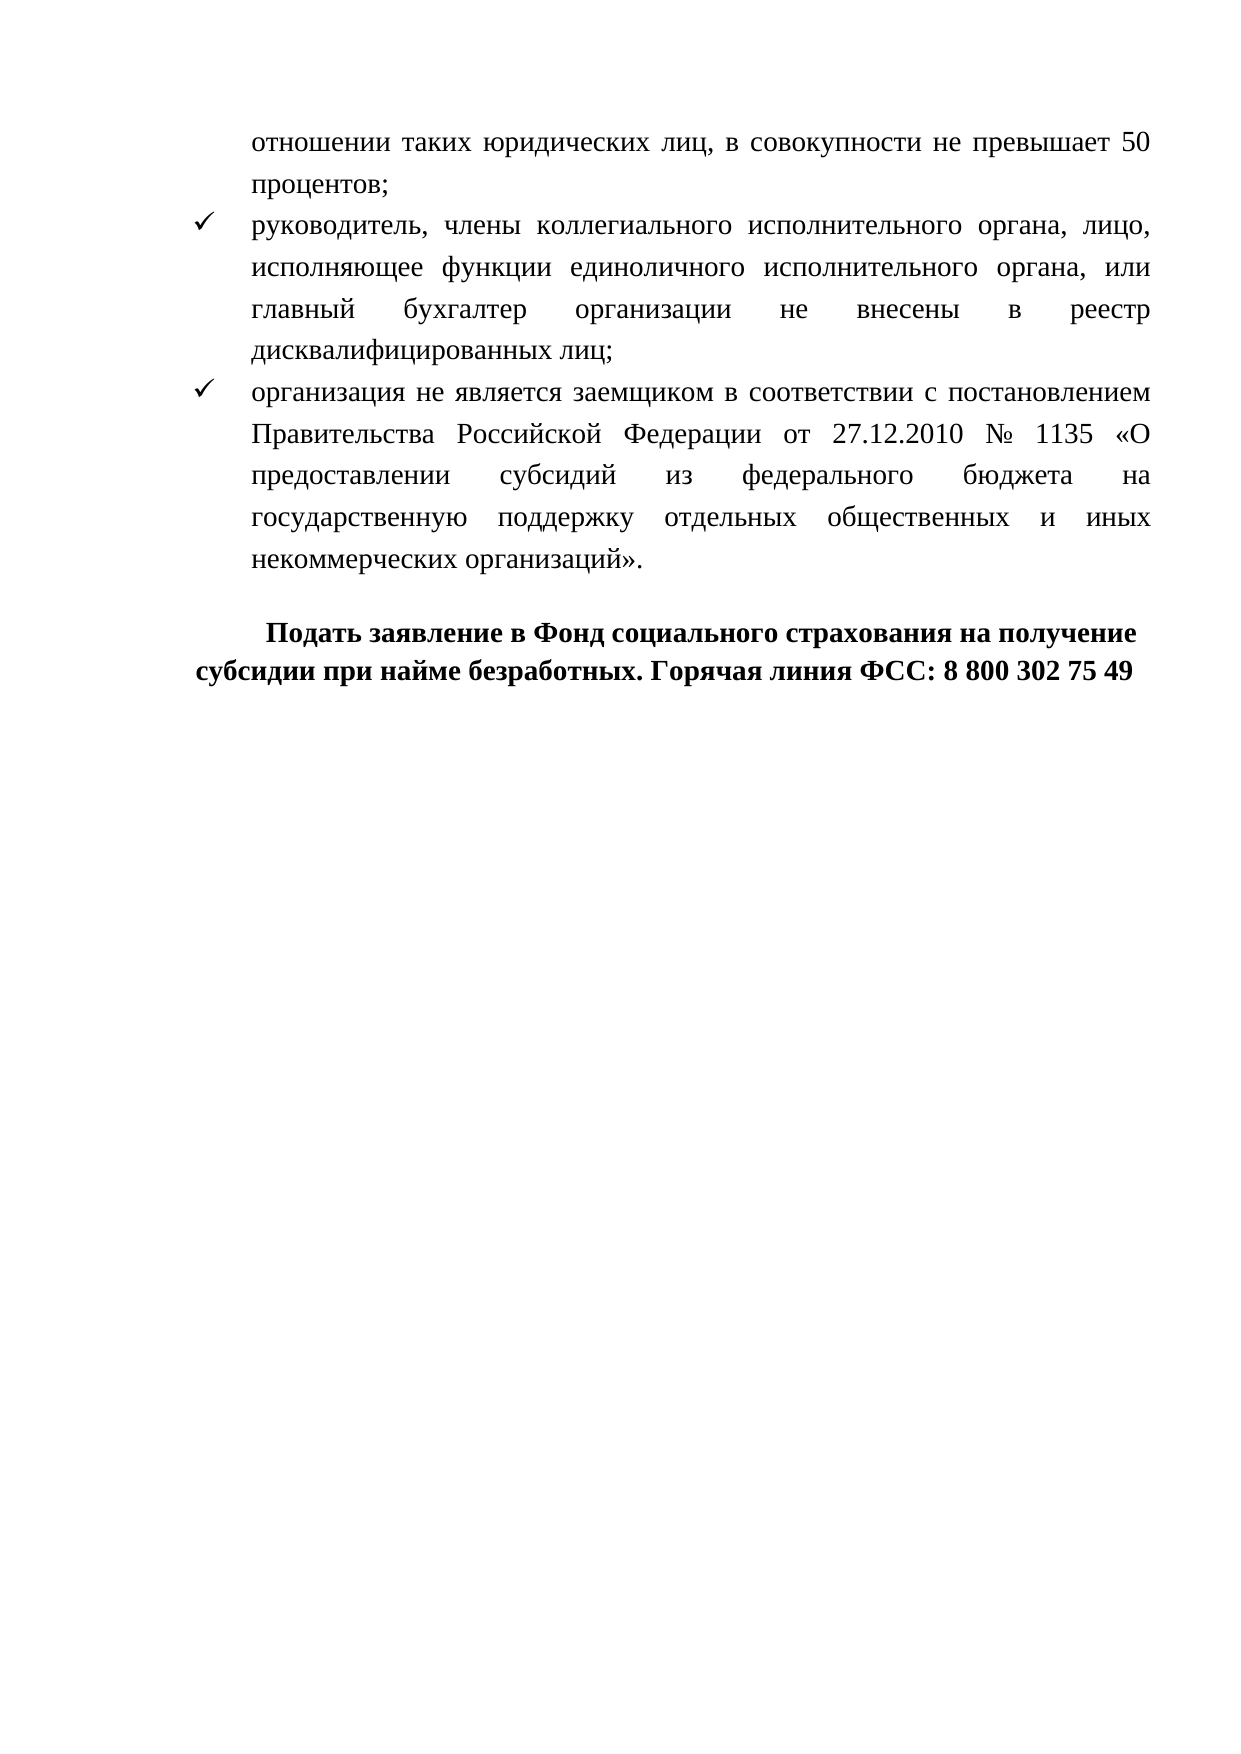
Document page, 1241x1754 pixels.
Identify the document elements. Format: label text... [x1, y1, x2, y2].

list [177, 118, 1152, 201]
list руководитель, члены коллегиального исполнительного органа, лицо, исполняющее функции единоличного исполнительного органа, или главный бухгалтер организации не внесены в реестр дисквалифицированных лиц; [192, 201, 1152, 368]
text Подать заявление в Фонд социального страхования на получение субсидии при найме безработных. Горячая линия ФСС: 8 800 302 75 49 [177, 615, 1152, 687]
list организация не является заемщиком в соответствии с постановлением Правительства Российской Федерации от 27.12.2010 № 1135 «О предоставлении субсидий из федерального бюджета на государственную поддержку отдельных общественных и иных некоммерческих организаций». [192, 368, 1152, 576]
